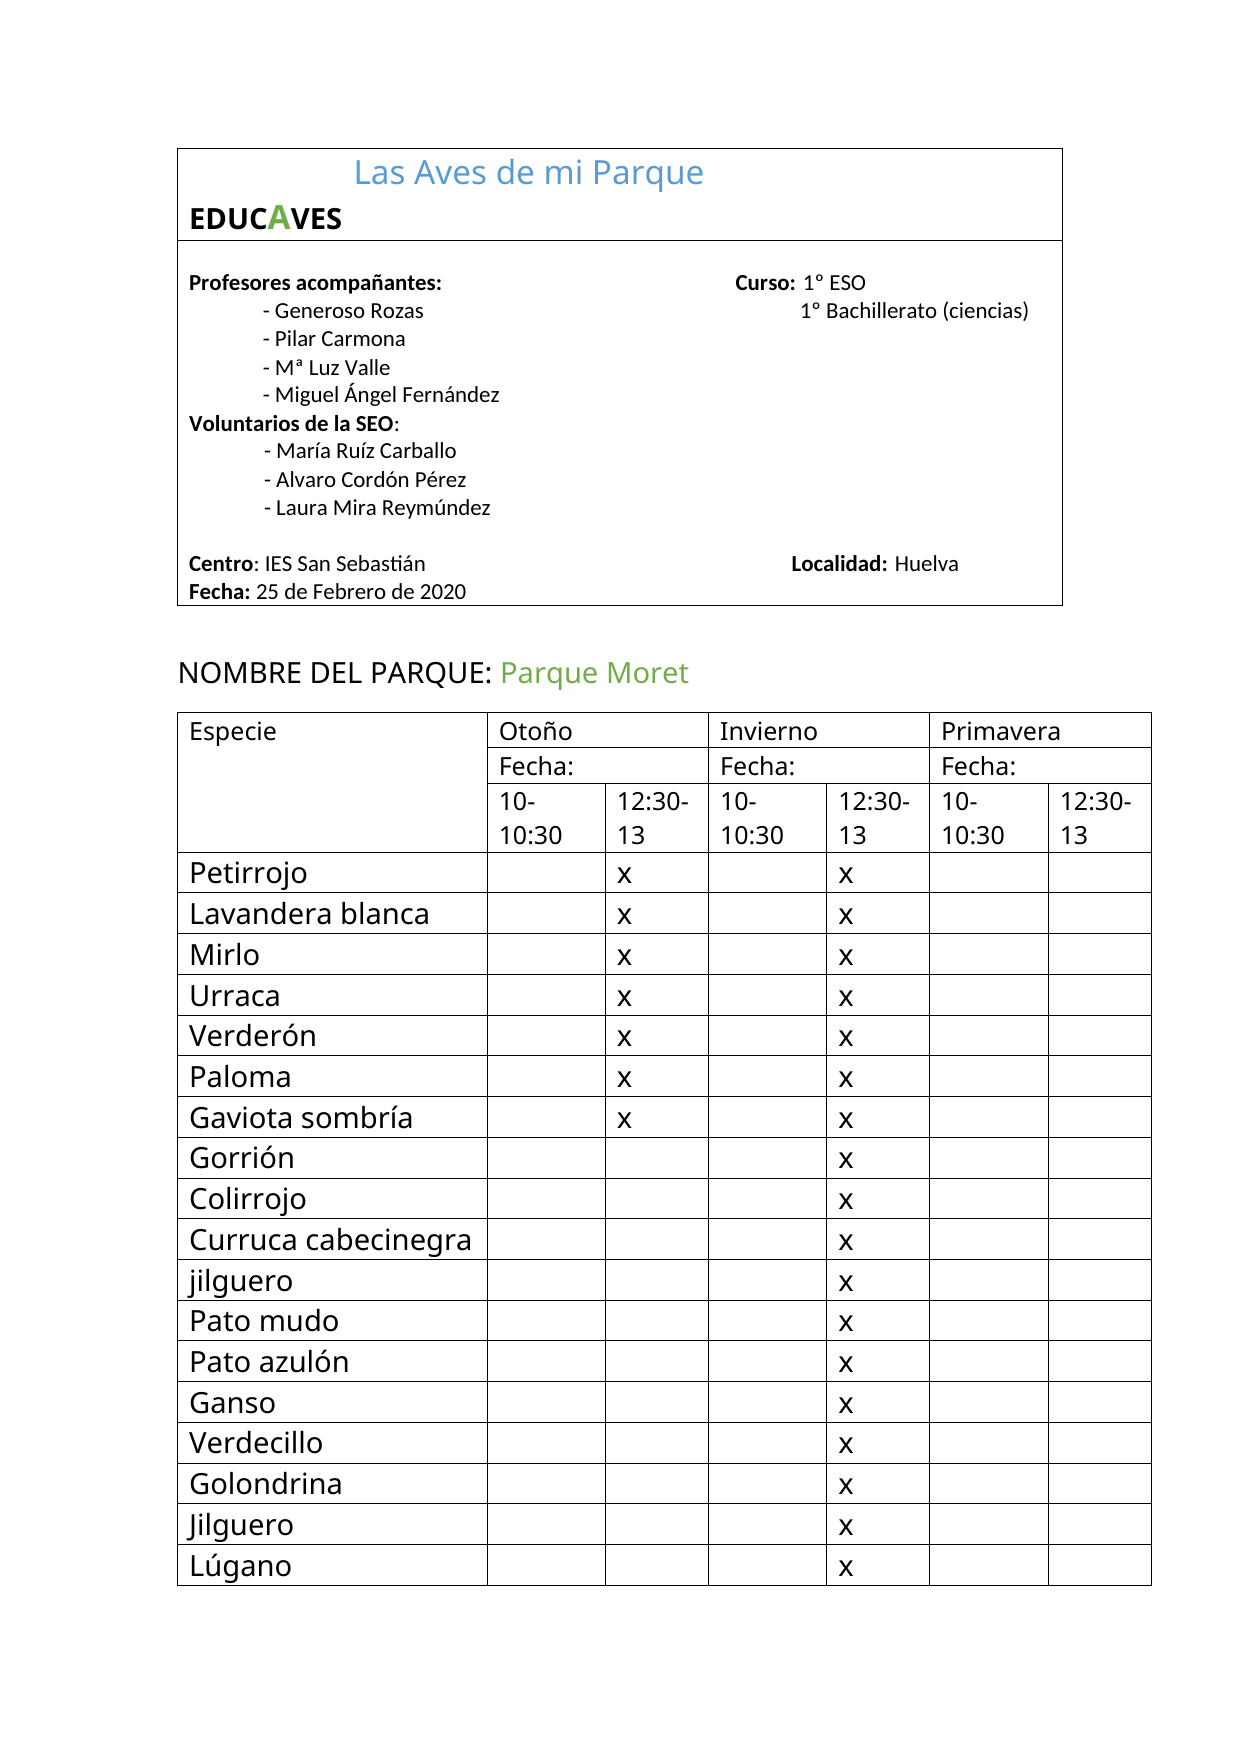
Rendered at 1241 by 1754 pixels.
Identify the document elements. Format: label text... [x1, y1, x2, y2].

table_cell [1049, 1545, 1151, 1585]
table_cell [488, 1464, 605, 1503]
table_cell 12:30-13 [606, 784, 708, 852]
table_cell x [606, 893, 708, 933]
table_cell x [827, 1504, 929, 1544]
table_cell [488, 1341, 605, 1381]
table_cell x [606, 1016, 708, 1055]
table_cell [606, 1464, 708, 1503]
table_cell [488, 1382, 605, 1422]
table_cell [488, 1504, 605, 1544]
table_cell [709, 1097, 826, 1137]
table_cell [1049, 975, 1151, 1014]
table_cell [930, 934, 1048, 974]
table_cell [606, 1545, 708, 1585]
table_cell [1049, 1382, 1151, 1422]
table_cell [488, 1138, 605, 1177]
table_cell [1049, 1341, 1151, 1381]
table_cell [488, 1260, 605, 1299]
table_cell [606, 1138, 708, 1177]
table_cell Urraca [178, 975, 487, 1014]
table_cell jilguero [178, 1260, 487, 1299]
table_cell [606, 1504, 708, 1544]
table_cell [1049, 1464, 1151, 1503]
table_cell [1049, 853, 1151, 892]
table_cell Verdecillo [178, 1423, 487, 1462]
table_cell [930, 1423, 1048, 1462]
table_cell x [827, 1464, 929, 1503]
table_cell x [827, 1179, 929, 1218]
table_cell [930, 1504, 1048, 1544]
table_cell [606, 1301, 708, 1340]
table_cell Fecha: [488, 748, 708, 782]
table_cell [709, 1341, 826, 1381]
table_cell x [827, 1341, 929, 1381]
table_cell [709, 1056, 826, 1096]
table_cell Jilguero [178, 1504, 487, 1544]
table_cell [930, 1545, 1048, 1585]
table_cell x [827, 975, 929, 1014]
table_cell [488, 1056, 605, 1096]
table_cell [709, 1179, 826, 1218]
table_cell [709, 1545, 826, 1585]
table_cell Ganso [178, 1382, 487, 1422]
table_cell [1049, 1504, 1151, 1544]
table_cell [709, 1504, 826, 1544]
table_cell [709, 934, 826, 974]
table_cell x [606, 1056, 708, 1096]
table_cell [709, 1423, 826, 1462]
table_cell [709, 1016, 826, 1055]
table_cell [488, 934, 605, 974]
table_cell x [827, 1056, 929, 1096]
table_cell Profesores acompañantes: Curso: 1º ESO - Generoso Rozas 1º Bachillerato (ciencias) - Pilar Carmona - Mª Luz Valle - Miguel Ángel Fernández Voluntarios de la SEO: - María Ruíz Carballo - Alvaro Cordón Pérez - Laura Mira Reymúndez Centro: IES San Sebastián Localidad: Huelva Fecha: 25 de Febrero de 2020 [178, 241, 1062, 605]
table_cell [930, 1097, 1048, 1137]
table_cell [1049, 1138, 1151, 1177]
table_cell Fecha: [930, 748, 1151, 782]
table_cell [930, 1382, 1048, 1422]
table_cell [606, 1179, 708, 1218]
table_cell x [827, 893, 929, 933]
table_cell 10-10:30 [930, 784, 1048, 852]
table_cell [1049, 1179, 1151, 1218]
table_header Invierno [709, 713, 929, 747]
table_cell Pato azulón [178, 1341, 487, 1381]
table_header Especie [178, 713, 487, 852]
table_cell 12:30-13 [1049, 784, 1151, 852]
table_cell Petirrojo [178, 853, 487, 892]
table_cell [1049, 1219, 1151, 1259]
table_cell x [827, 1382, 929, 1422]
table_cell [488, 1423, 605, 1462]
table_cell [1049, 1301, 1151, 1340]
table_cell Lúgano [178, 1545, 487, 1585]
table_cell [488, 893, 605, 933]
table_cell [1049, 1260, 1151, 1299]
table_cell [488, 1016, 605, 1055]
table_cell [930, 853, 1048, 892]
table_cell [488, 1545, 605, 1585]
table_cell [709, 975, 826, 1014]
table_header Primavera [930, 713, 1151, 747]
table_cell [488, 853, 605, 892]
table_cell [930, 1464, 1048, 1503]
table_cell [488, 1179, 605, 1218]
table_cell x [606, 853, 708, 892]
table_cell [930, 1016, 1048, 1055]
table_header Otoño [488, 713, 708, 747]
table_cell [1049, 1423, 1151, 1462]
table_cell [709, 853, 826, 892]
table_cell [1049, 1056, 1151, 1096]
table_cell [930, 1260, 1048, 1299]
table_cell Gaviota sombría [178, 1097, 487, 1137]
table_cell Verderón [178, 1016, 487, 1055]
table_cell 10-10:30 [709, 784, 826, 852]
table_cell [488, 975, 605, 1014]
table_cell x [827, 1423, 929, 1462]
table_cell x [827, 1301, 929, 1340]
table_cell Fecha: [709, 748, 929, 782]
table_cell x [827, 1219, 929, 1259]
table_cell [709, 893, 826, 933]
table_cell [1049, 1097, 1151, 1137]
table_cell x [827, 1545, 929, 1585]
table_cell 12:30-13 [827, 784, 929, 852]
text NOMBRE DEL PARQUE: Parque Moret [177, 653, 1063, 692]
table_cell x [827, 1016, 929, 1055]
table_cell [488, 1219, 605, 1259]
table_cell [709, 1138, 826, 1177]
table_cell [930, 975, 1048, 1014]
table_cell x [827, 1260, 929, 1299]
table_cell x [827, 1138, 929, 1177]
table_cell [709, 1301, 826, 1340]
table_cell [709, 1382, 826, 1422]
table_cell Mirlo [178, 934, 487, 974]
table_cell [930, 893, 1048, 933]
table_cell [930, 1301, 1048, 1340]
table_cell [606, 1341, 708, 1381]
table_cell [606, 1260, 708, 1299]
table_cell x [827, 934, 929, 974]
table_cell [930, 1219, 1048, 1259]
table_cell [709, 1464, 826, 1503]
table_cell [1049, 1016, 1151, 1055]
table_cell [709, 1219, 826, 1259]
table_cell [606, 1219, 708, 1259]
table_cell [606, 1382, 708, 1422]
table_cell Pato mudo [178, 1301, 487, 1340]
table_cell Colirrojo [178, 1179, 487, 1218]
table_cell Gorrión [178, 1138, 487, 1177]
table_cell [1049, 934, 1151, 974]
table_cell x [606, 934, 708, 974]
table_cell Curruca cabecinegra [178, 1219, 487, 1259]
table_cell [930, 1138, 1048, 1177]
table_cell Golondrina [178, 1464, 487, 1503]
table_cell [709, 1260, 826, 1299]
table_cell Paloma [178, 1056, 487, 1096]
table_header Las Aves de mi Parque EDUCAVES [178, 149, 1062, 239]
table_cell 10-10:30 [488, 784, 605, 852]
table_cell x [827, 1097, 929, 1137]
table_cell [606, 1423, 708, 1462]
table_cell [930, 1341, 1048, 1381]
table_cell x [827, 853, 929, 892]
table_cell Lavandera blanca [178, 893, 487, 933]
table_cell [488, 1097, 605, 1137]
table_cell [1049, 893, 1151, 933]
table_cell [930, 1056, 1048, 1096]
table_cell x [606, 975, 708, 1014]
table_cell [930, 1179, 1048, 1218]
table_cell [488, 1301, 605, 1340]
table_cell x [606, 1097, 708, 1137]
